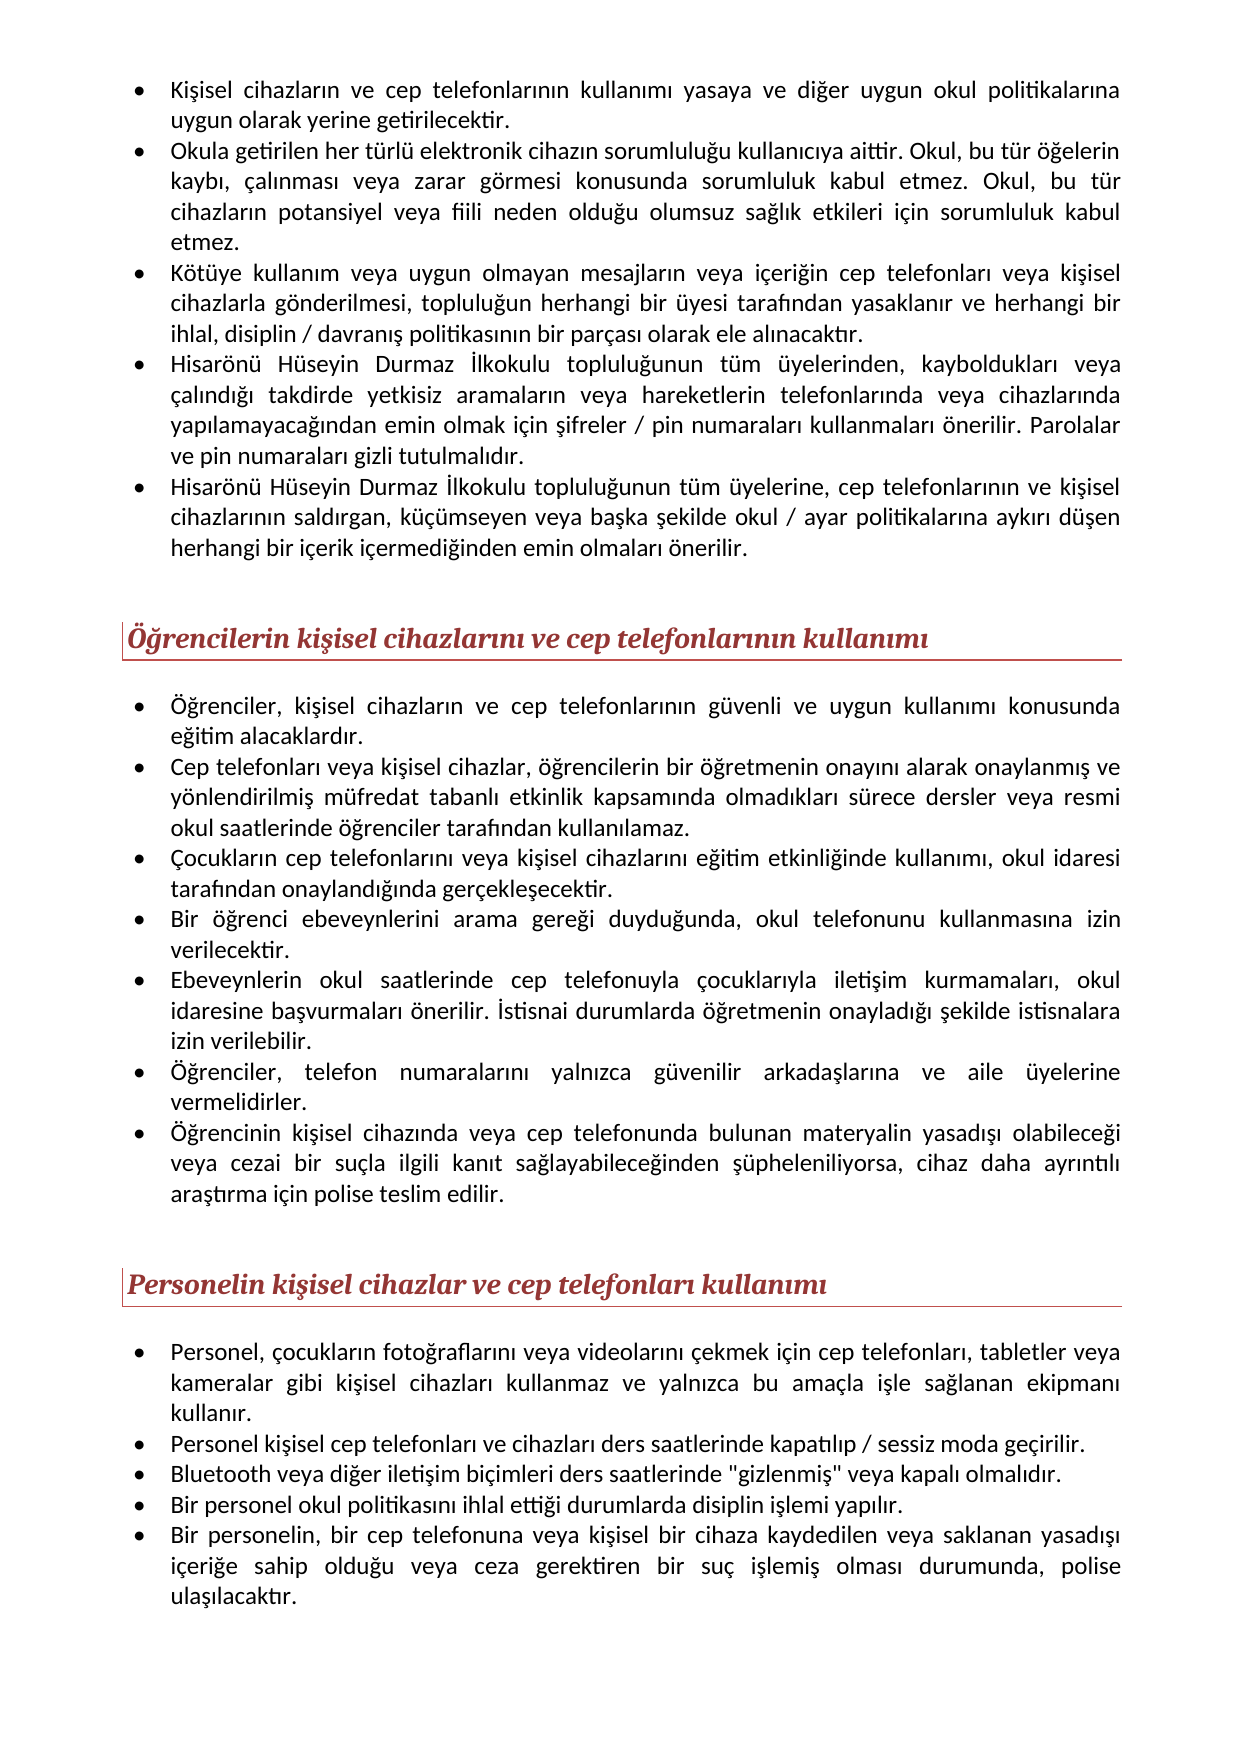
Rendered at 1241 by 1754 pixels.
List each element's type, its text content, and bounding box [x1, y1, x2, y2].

list Bir personel okul politikasını ihlal ettiği durumlarda disiplin işlemi yapılır. [133, 1489, 1122, 1519]
list Cep telefonları veya kişisel cihazlar, öğrencilerin bir öğretmenin onayını alarak onaylanmış ve yönlendirilmiş müfredat tabanlı etkinlik kapsamında olmadıkları sürece dersler veya resmi okul saatlerinde öğrenciler tarafından kullanılamaz. [133, 751, 1122, 842]
list Hisarönü Hüseyin Durmaz İlkokulu topluluğunun tüm üyelerinden, kayboldukları veya çalındığı takdirde yetkisiz aramaların veya hareketlerin telefonlarında veya cihazlarında yapılamayacağından emin olmak için şifreler / pin numaraları kullanmaları önerilir. Parolalar ve pin numaraları gizli tutulmalıdır. [133, 348, 1122, 471]
list Kişisel cihazların ve cep telefonlarının kullanımı yasaya ve diğer uygun okul politikalarına uygun olarak yerine getirilecektir. [133, 74, 1122, 135]
list Kötüye kullanım veya uygun olmayan mesajların veya içeriğin cep telefonları veya kişisel cihazlarla gönderilmesi, topluluğun herhangi bir üyesi tarafından yasaklanır ve herhangi bir ihlal, disiplin / davranış politikasının bir parçası olarak ele alınacaktır. [133, 257, 1122, 348]
list Bir personelin, bir cep telefonuna veya kişisel bir cihaza kaydedilen veya saklanan yasadışı içeriğe sahip olduğu veya ceza gerektiren bir suç işlemiş olması durumunda, polise ulaşılacaktır. [133, 1519, 1122, 1611]
subtitle Personelin kişisel cihazlar ve cep telefonları kullanımı [123, 1268, 1122, 1306]
list Okula getirilen her türlü elektronik cihazın sorumluluğu kullanıcıya aittir. Okul, bu tür öğelerin kaybı, çalınması veya zarar görmesi konusunda sorumluluk kabul etmez. Okul, bu tür cihazların potansiyel veya fiili neden olduğu olumsuz sağlık etkileri için sorumluluk kabul etmez. [133, 135, 1122, 257]
list Personel, çocukların fotoğraflarını veya videolarını çekmek için cep telefonları, tabletler veya kameralar gibi kişisel cihazları kullanmaz ve yalnızca bu amaçla işle sağlanan ekipmanı kullanır. [133, 1336, 1122, 1428]
list Bluetooth veya diğer iletişim biçimleri ders saatlerinde "gizlenmiş" veya kapalı olmalıdır. [133, 1458, 1122, 1489]
list Bir öğrenci ebeveynlerini arama gereği duyduğunda, okul telefonunu kullanmasına izin verilecektir. [133, 903, 1122, 964]
list Öğrenciler, telefon numaralarını yalnızca güvenilir arkadaşlarına ve aile üyelerine vermelidirler. [133, 1056, 1122, 1117]
list Çocukların cep telefonlarını veya kişisel cihazlarını eğitim etkinliğinde kullanımı, okul idaresi tarafından onaylandığında gerçekleşecektir. [133, 842, 1122, 903]
list Öğrenciler, kişisel cihazların ve cep telefonlarının güvenli ve uygun kullanımı konusunda eğitim alacaklardır. [133, 690, 1122, 751]
list Personel kişisel cep telefonları ve cihazları ders saatlerinde kapatılıp / sessiz moda geçirilir. [133, 1428, 1122, 1458]
list Ebeveynlerin okul saatlerinde cep telefonuyla çocuklarıyla iletişim kurmamaları, okul idaresine başvurmaları önerilir. İstisnai durumlarda öğretmenin onayladığı şekilde istisnalara izin verilebilir. [133, 964, 1122, 1056]
list Hisarönü Hüseyin Durmaz İlkokulu topluluğunun tüm üyelerine, cep telefonlarının ve kişisel cihazlarının saldırgan, küçümseyen veya başka şekilde okul / ayar politikalarına aykırı düşen herhangi bir içerik içermediğinden emin olmaları önerilir. [133, 471, 1122, 562]
list Öğrencinin kişisel cihazında veya cep telefonunda bulunan materyalin yasadışı olabileceği veya cezai bir suçla ilgili kanıt sağlayabileceğinden şüpheleniliyorsa, cihaz daha ayrıntılı araştırma için polise teslim edilir. [133, 1117, 1122, 1209]
subtitle Öğrencilerin kişisel cihazlarını ve cep telefonlarının kullanımı [123, 622, 1122, 659]
